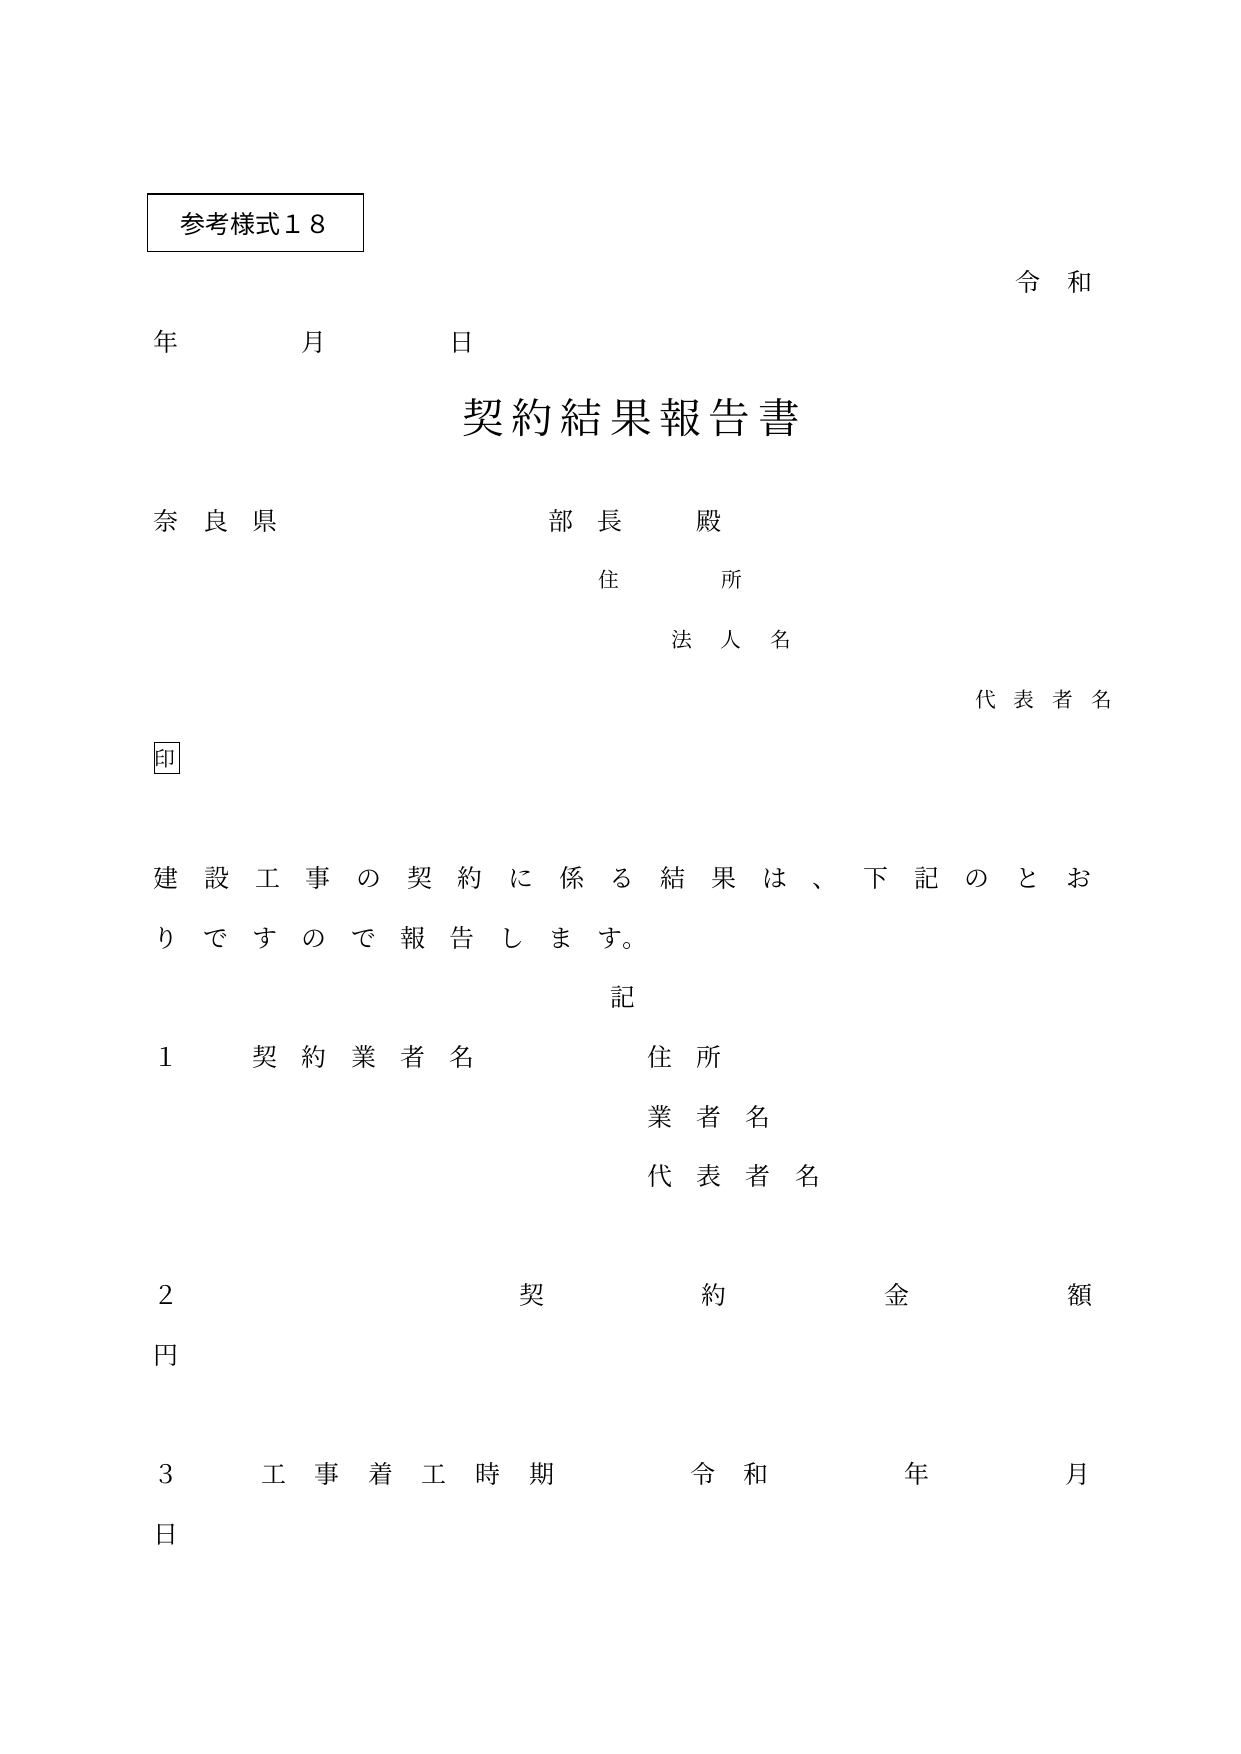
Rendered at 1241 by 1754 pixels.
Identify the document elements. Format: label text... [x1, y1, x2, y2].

text 建設工事の契約に係る結果は、下記のとおりですので報告します。 [153, 847, 1116, 966]
text 住 所 [153, 549, 1116, 609]
text 業者名 [153, 1085, 1116, 1145]
text 契約結果報告書 [153, 370, 1116, 460]
text ３ 工事着工時期 令和 年 月 日 [153, 1443, 1116, 1562]
text 法 人 名 [153, 609, 1116, 668]
text 代表者名 印 [153, 668, 1116, 787]
text 奈良県 部長 殿 [153, 489, 1116, 549]
text 令和 年 月 日 [153, 251, 1116, 370]
text 記 [153, 966, 1116, 1026]
text 代表者名 [153, 1145, 1116, 1204]
text ２ 契約金額 円 [153, 1264, 1116, 1383]
text １ 契約業者名 住所 [153, 1026, 1116, 1085]
